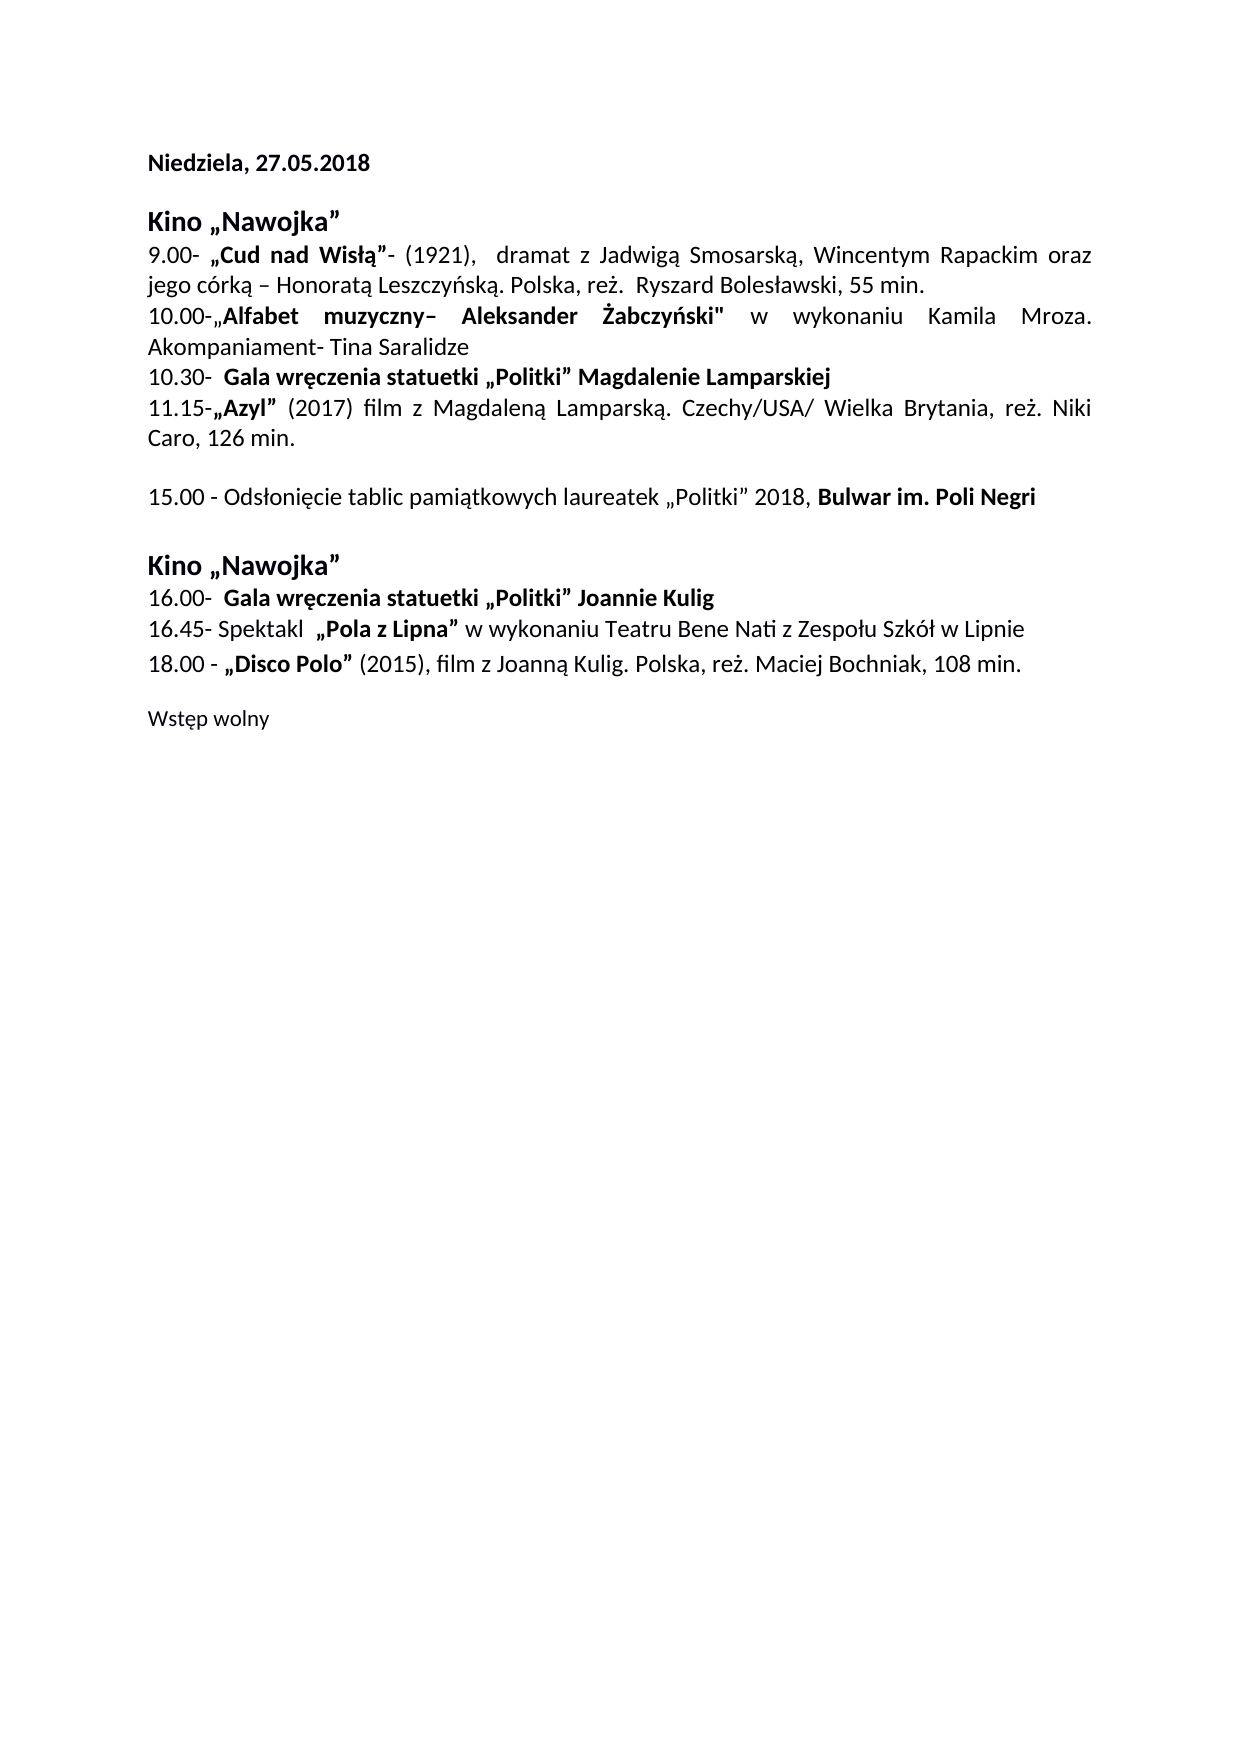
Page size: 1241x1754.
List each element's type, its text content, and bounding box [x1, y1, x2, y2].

text Niedziela, 27.05.2018 [148, 148, 1093, 178]
text 10.00-„Alfabet muzyczny– Aleksander Żabczyński" w wykonaniu Kamila Mroza. Akompaniament- Tina Saralidze [148, 300, 1093, 361]
text Kino „Nawojka” [148, 547, 1093, 582]
text 16.00- Gala wręczenia statuetki „Politki” Joannie Kulig [148, 582, 1093, 613]
text 11.15-„Azyl” (2017) film z Magdaleną Lamparską. Czechy/USA/ Wielka Brytania, reż. Niki Caro, 126 min. [148, 392, 1093, 453]
text Kino „Nawojka” [148, 203, 1093, 239]
text 15.00 - Odsłonięcie tablic pamiątkowych laureatek „Politki” 2018, Bulwar im. Poli Negri [148, 481, 1093, 511]
text Wstęp wolny [148, 704, 1093, 732]
text 16.45- Spektakl „Pola z Lipna” w wykonaniu Teatru Bene Nati z Zespołu Szkół w Lipnie 18.00 - „Disco Polo” (2015), film z Joanną Kulig. Polska, reż. Maciej Bochniak, 108 min. [148, 613, 1093, 678]
text 10.30- Gala wręczenia statuetki „Politki” Magdalenie Lamparskiej [148, 361, 1093, 392]
text 9.00- „Cud nad Wisłą”- (1921), dramat z Jadwigą Smosarską, Wincentym Rapackim oraz jego córką – Honoratą Leszczyńską. Polska, reż. Ryszard Bolesławski, 55 min. [148, 239, 1093, 300]
